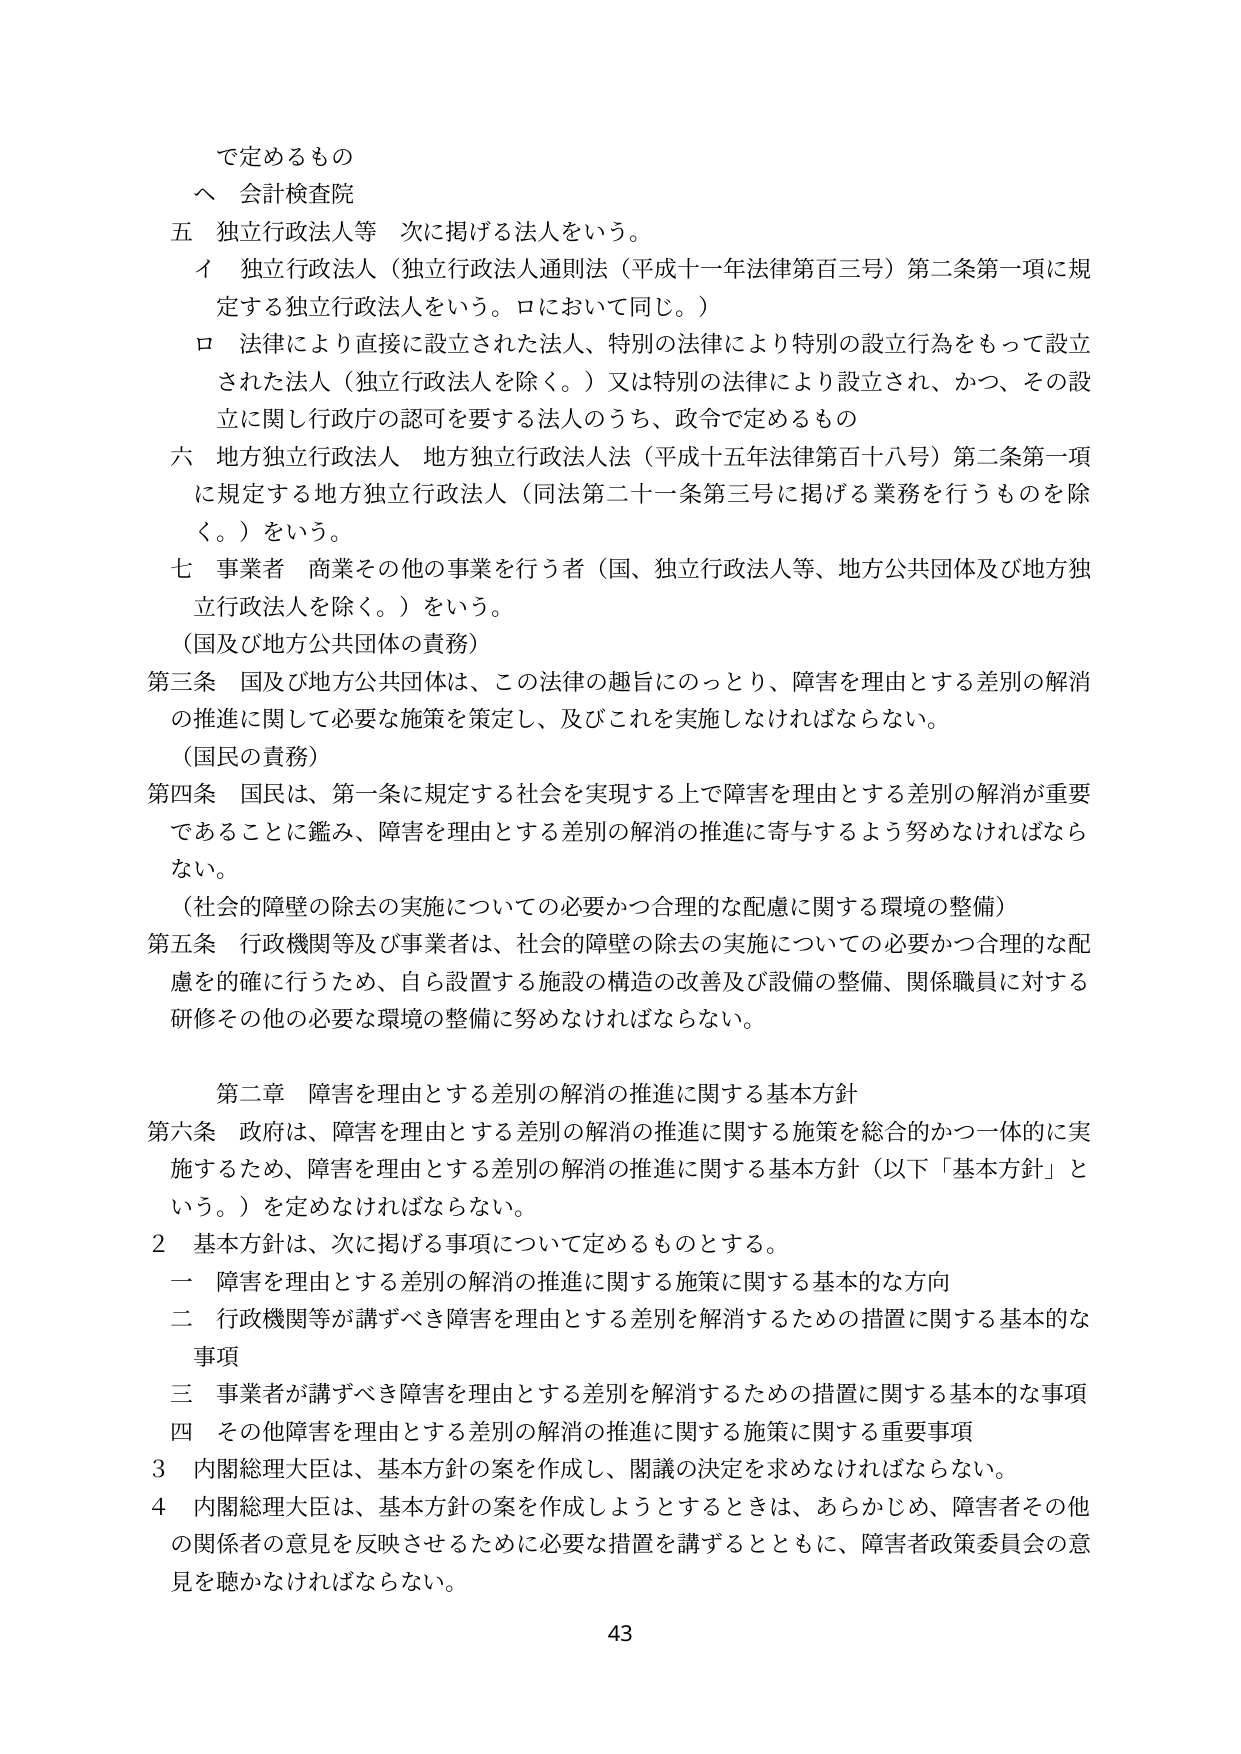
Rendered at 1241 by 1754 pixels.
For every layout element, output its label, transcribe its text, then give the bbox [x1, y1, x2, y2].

text （国民の責務） [148, 737, 1092, 774]
text 第二章 障害を理由とする差別の解消の推進に関する基本方針 [148, 1074, 1092, 1112]
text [194, 137, 1092, 174]
text 六 地方独立行政法人 地方独立行政法人法（平成十五年法律第百十八号）第二条第一項に規定する地方独立行政法人（同法第二十一条第三号に掲げる業務を行うものを除く。）をいう。 [171, 437, 1092, 549]
text 三 事業者が講ずべき障害を理由とする差別を解消するための措置に関する基本的な事項 [148, 1374, 1092, 1412]
text 四 その他障害を理由とする差別の解消の推進に関する施策に関する重要事項 [148, 1412, 1092, 1449]
text 第三条 国及び地方公共団体は、この法律の趣旨にのっとり、障害を理由とする差別の解消の推進に関して必要な施策を策定し、及びこれを実施しなければならない。 [148, 662, 1092, 737]
text （社会的障壁の除去の実施についての必要かつ合理的な配慮に関する環境の整備） [148, 887, 1092, 924]
text ２ 基本方針は、次に掲げる事項について定めるものとする。 [148, 1224, 1092, 1262]
text （国及び地方公共団体の責務） [148, 624, 1092, 662]
text ヘ 会計検査院 [148, 174, 1092, 212]
text 五 独立行政法人等 次に掲げる法人をいう。 [148, 212, 1092, 249]
text 第五条 行政機関等及び事業者は、社会的障壁の除去の実施についての必要かつ合理的な配慮を的確に行うため、自ら設置する施設の構造の改善及び設備の整備、関係職員に対する研修その他の必要な環境の整備に努めなければならない。 [148, 924, 1092, 1037]
text 第四条 国民は、第一条に規定する社会を実現する上で障害を理由とする差別の解消が重要であることに鑑み、障害を理由とする差別の解消の推進に寄与するよう努めなければならない。 [148, 774, 1092, 887]
text 七 事業者 商業その他の事業を行う者（国、独立行政法人等、地方公共団体及び地方独立行政法人を除く。）をいう。 [171, 549, 1092, 624]
text 一 障害を理由とする差別の解消の推進に関する施策に関する基本的な方向 [148, 1262, 1092, 1299]
text 第六条 政府は、障害を理由とする差別の解消の推進に関する施策を総合的かつ一体的に実施するため、障害を理由とする差別の解消の推進に関する基本方針（以下「基本方針」という。）を定めなければならない。 [148, 1112, 1092, 1224]
text 二 行政機関等が講ずべき障害を理由とする差別を解消するための措置に関する基本的な事項 [171, 1299, 1092, 1374]
text ロ 法律により直接に設立された法人、特別の法律により特別の設立行為をもって設立された法人（独立行政法人を除く。）又は特別の法律により設立され、かつ、その設立に関し行政庁の認可を要する法人のうち、政令で定めるもの [194, 324, 1092, 437]
text イ 独立行政法人（独立行政法人通則法（平成十一年法律第百三号）第二条第一項に規定する独立行政法人をいう。ロにおいて同じ。） [194, 249, 1092, 324]
text ４ 内閣総理大臣は、基本方針の案を作成しようとするときは、あらかじめ、障害者その他の関係者の意見を反映させるために必要な措置を講ずるとともに、障害者政策委員会の意見を聴かなければならない。 [148, 1487, 1092, 1599]
text ３ 内閣総理大臣は、基本方針の案を作成し、閣議の決定を求めなければならない。 [148, 1449, 1092, 1487]
